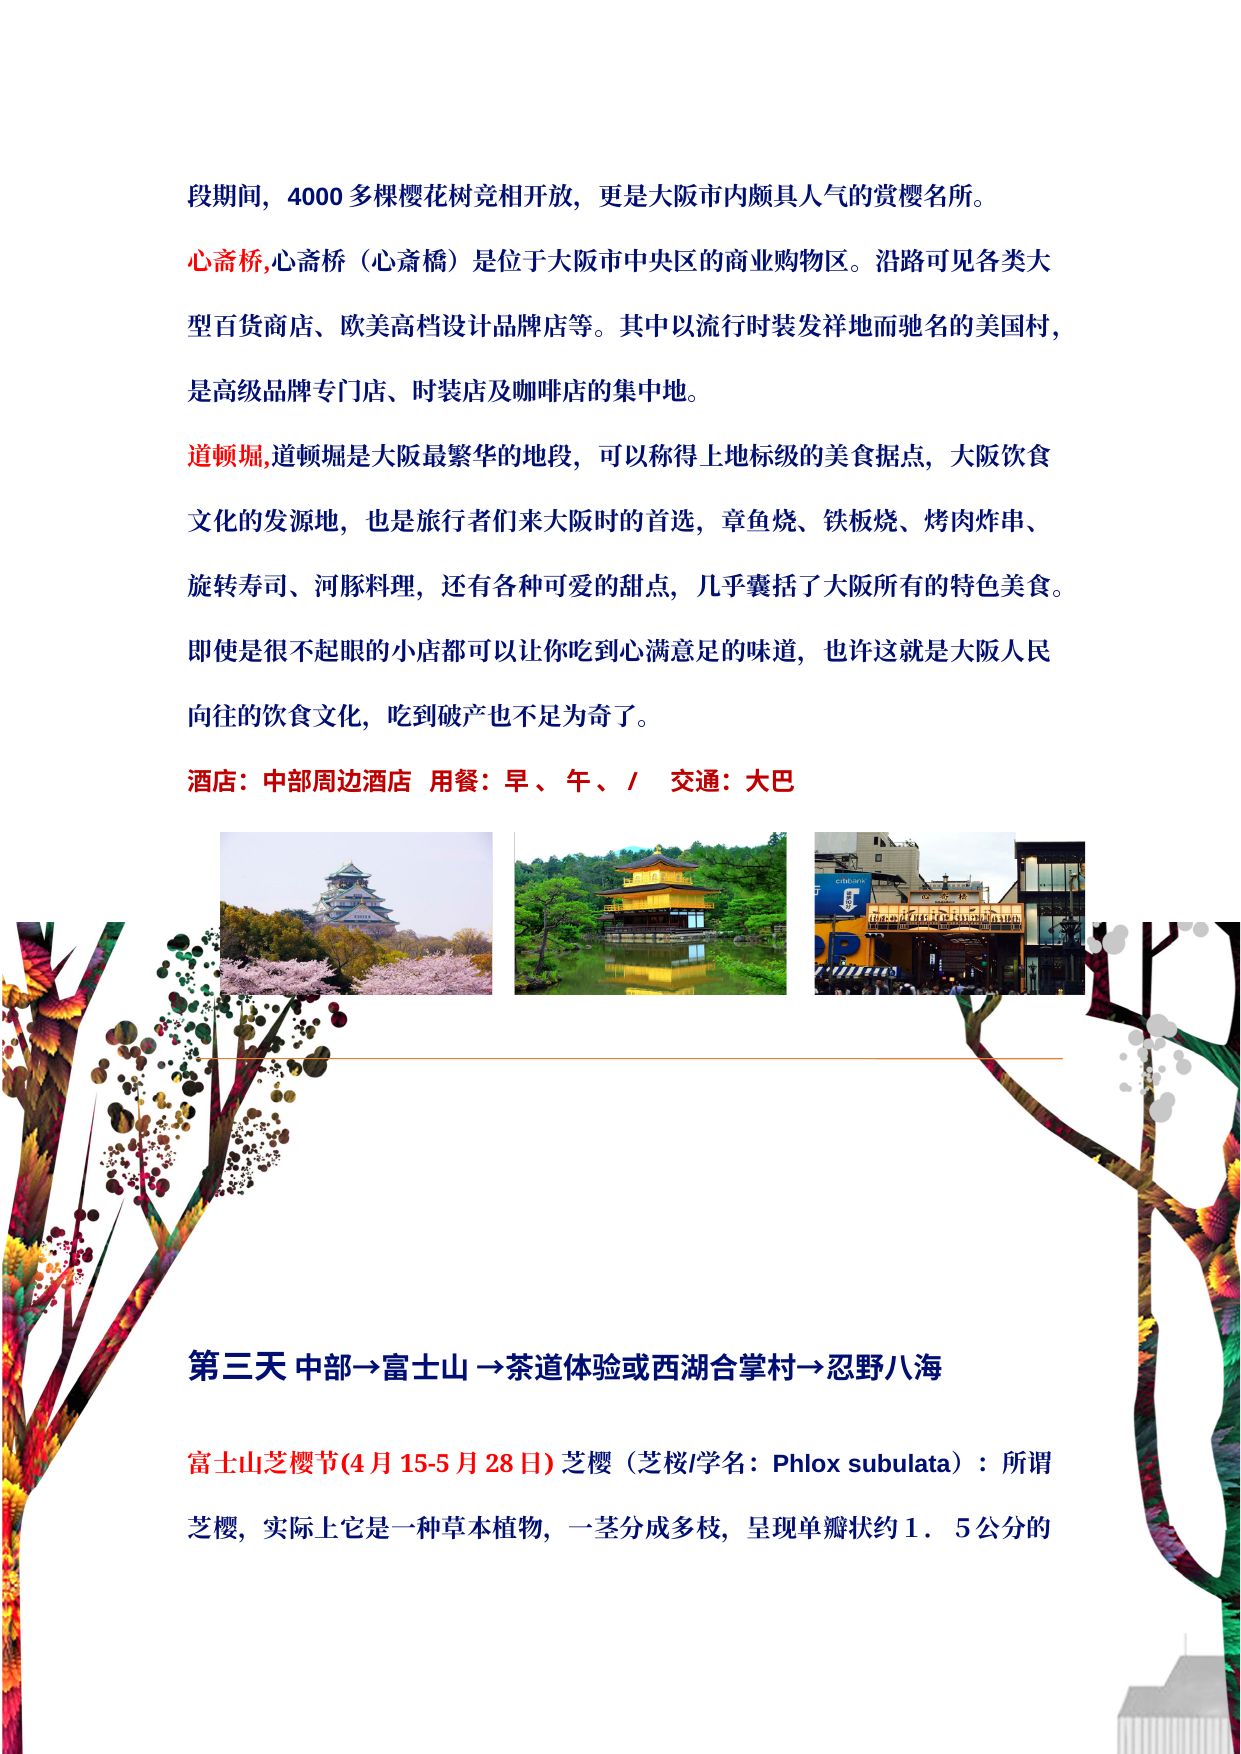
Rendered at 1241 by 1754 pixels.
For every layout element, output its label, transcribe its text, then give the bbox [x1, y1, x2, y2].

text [187, 1429, 1053, 1559]
text 道顿堀,道顿堀是大阪最繁华的地段，可以称得上地标级的美食据点，大阪饮食文化的发源地，也是旅行者们来大阪时的首选，章鱼烧、铁板烧、烤肉炸串、旋转寿司、河豚料理，还有各种可爱的甜点，几乎囊括了大阪所有的特色美食。即使是很不起眼的小店都可以让你吃到心满意足的味道，也许这就是大阪人民向往的饮食文化，吃到破产也不足为奇了。 [187, 422, 1053, 747]
picture [2, 832, 1241, 1754]
text 心斋桥,心斋桥（心斎橋）是位于大阪市中央区的商业购物区。沿路可见各类大型百货商店、欧美高档设计品牌店等。其中以流行时装发祥地而驰名的美国村，是高级品牌专门店、时装店及咖啡店的集中地。 [187, 227, 1053, 422]
text 第三天 中部→富士山 →茶道体验或西湖合掌村→忍野八海 [187, 1332, 1053, 1397]
text 酒店：中部周边酒店 用餐：早 、 午 、 / 交通：大巴 [187, 747, 1053, 812]
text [187, 162, 1053, 227]
